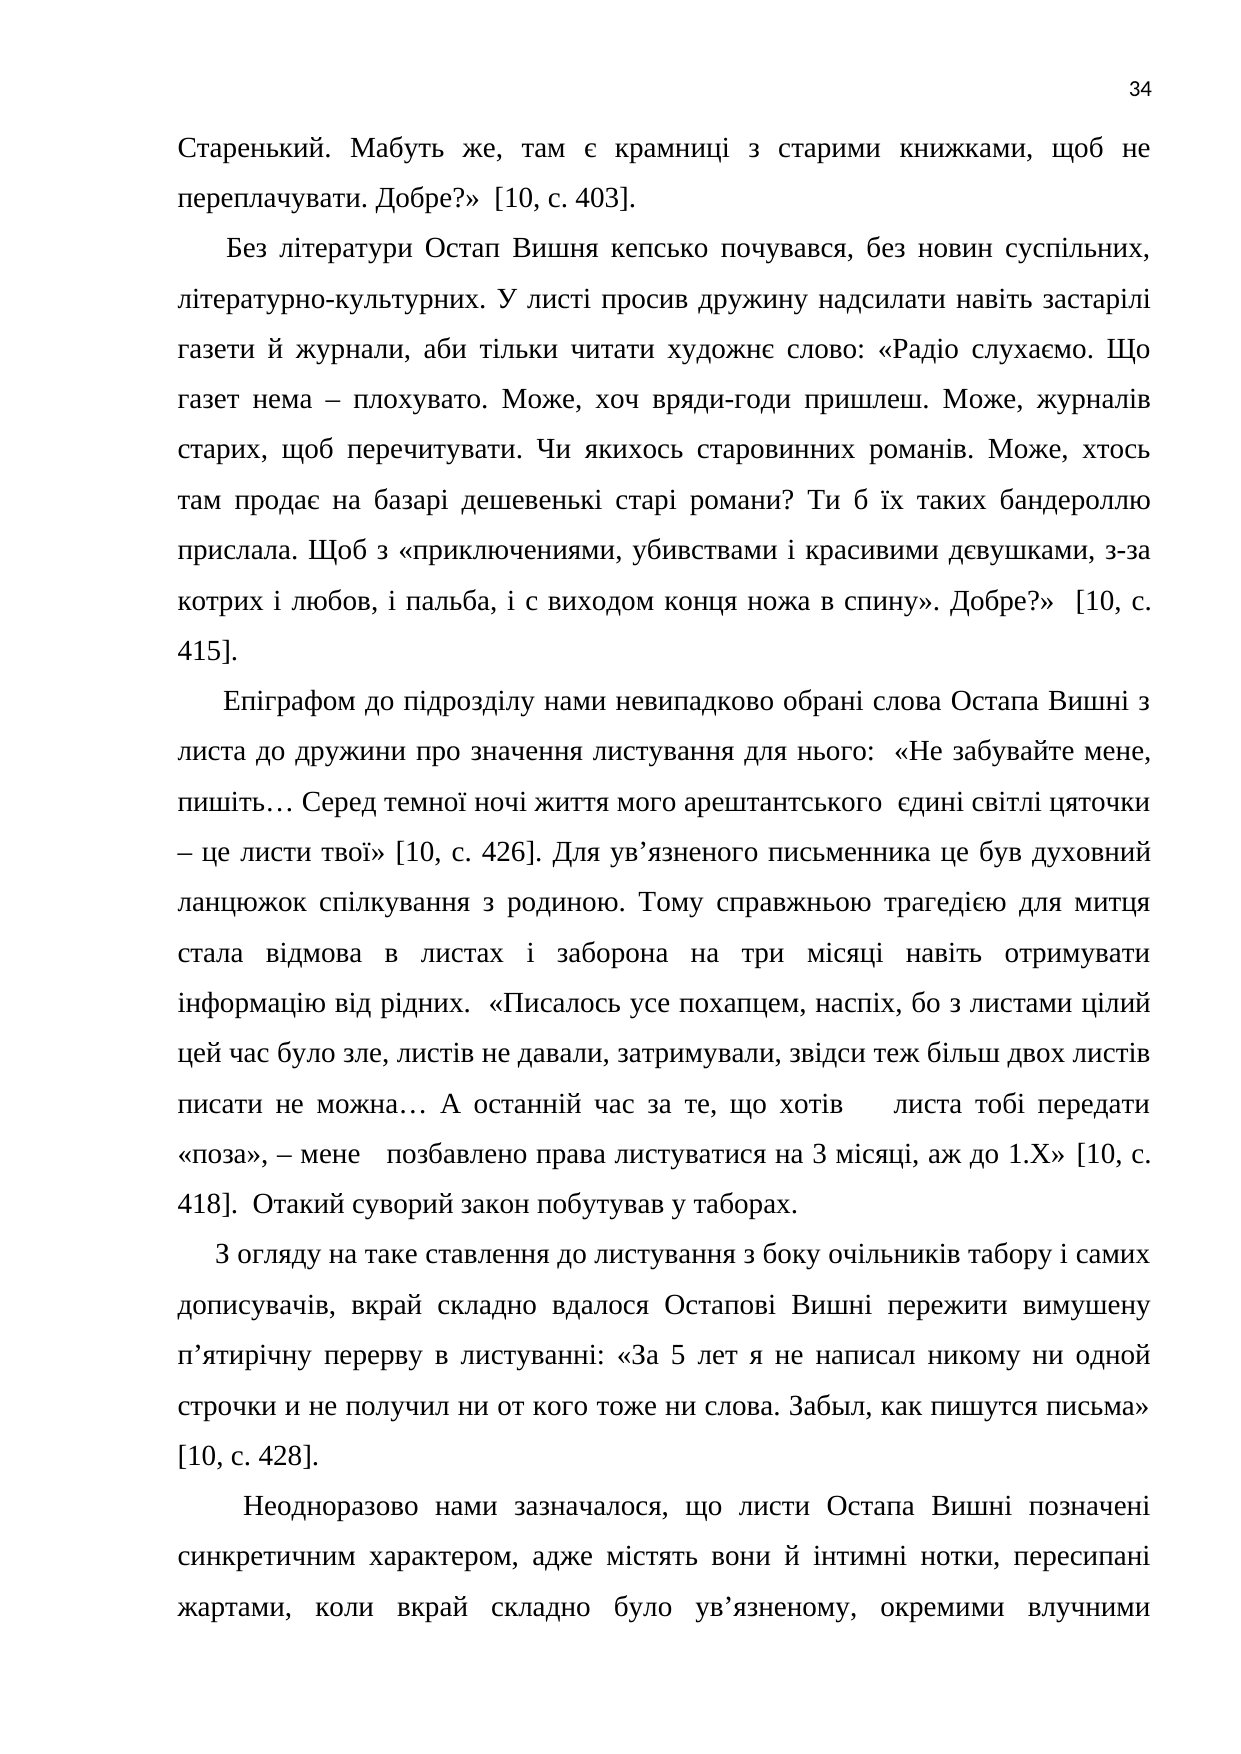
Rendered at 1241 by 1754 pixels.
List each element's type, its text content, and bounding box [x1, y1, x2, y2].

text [177, 1488, 1152, 1622]
text З огляду на таке ставлення до листування з боку очільників табору і самих дописувачів, вкрай складно вдалося Остапові Вишні пережити вимушену п’ятирічну перерву в листуванні: «За 5 лет я не написал никому ни одной строчки и не получил ни от кого тоже ни слова. Забыл, как пишутся письма» [10, с. 428]. [177, 1237, 1152, 1471]
text Без літератури Остап Вишня кепсько почувався, без новин суспільних, літературно-культурних. У листі просив дружину надсилати навіть застарілі газети й журнали, аби тільки читати художнє слово: «Радіо слухаємо. Що газет нема – плохувато. Може, хоч вряди-годи пришлеш. Може, журналів старих, щоб перечитувати. Чи якихось старовинних романів. Може, хтось там продає на базарі дешевенькі старі романи? Ти б їх таких бандероллю прислала. Щоб з «приключениями, убивствами і красивими дєвушками, з-за котрих і любов, і пальба, і с виходом конця ножа в спину». Добре?» [10, с. 415]. [177, 230, 1152, 666]
text Епіграфом до підрозділу нами невипадково обрані слова Остапа Вишні з листа до дружини про значення листування для нього: «Не забувайте мене, пишіть… Серед темної ночі життя мого арештантського єдині світлі цяточки – це листи твої» [10, с. 426]. Для ув’язненого письменника це був духовний ланцюжок спілкування з родиною. Тому справжньою трагедією для митця стала відмова в листах і заборона на три місяці навіть отримувати інформацію від рідних. «Писалось усе похапцем, наспіх, бо з листами цілий цей час було зле, листів не давали, затримували, звідси теж більш двох листів писати не можна… А останній час за те, що хотів листа тобі передати «поза», ‒ мене позбавлено права листуватися на 3 місяці, аж до 1.Х» [10, с. 418]. Отакий суворий закон побутував у таборах. [177, 683, 1152, 1220]
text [177, 130, 1152, 214]
